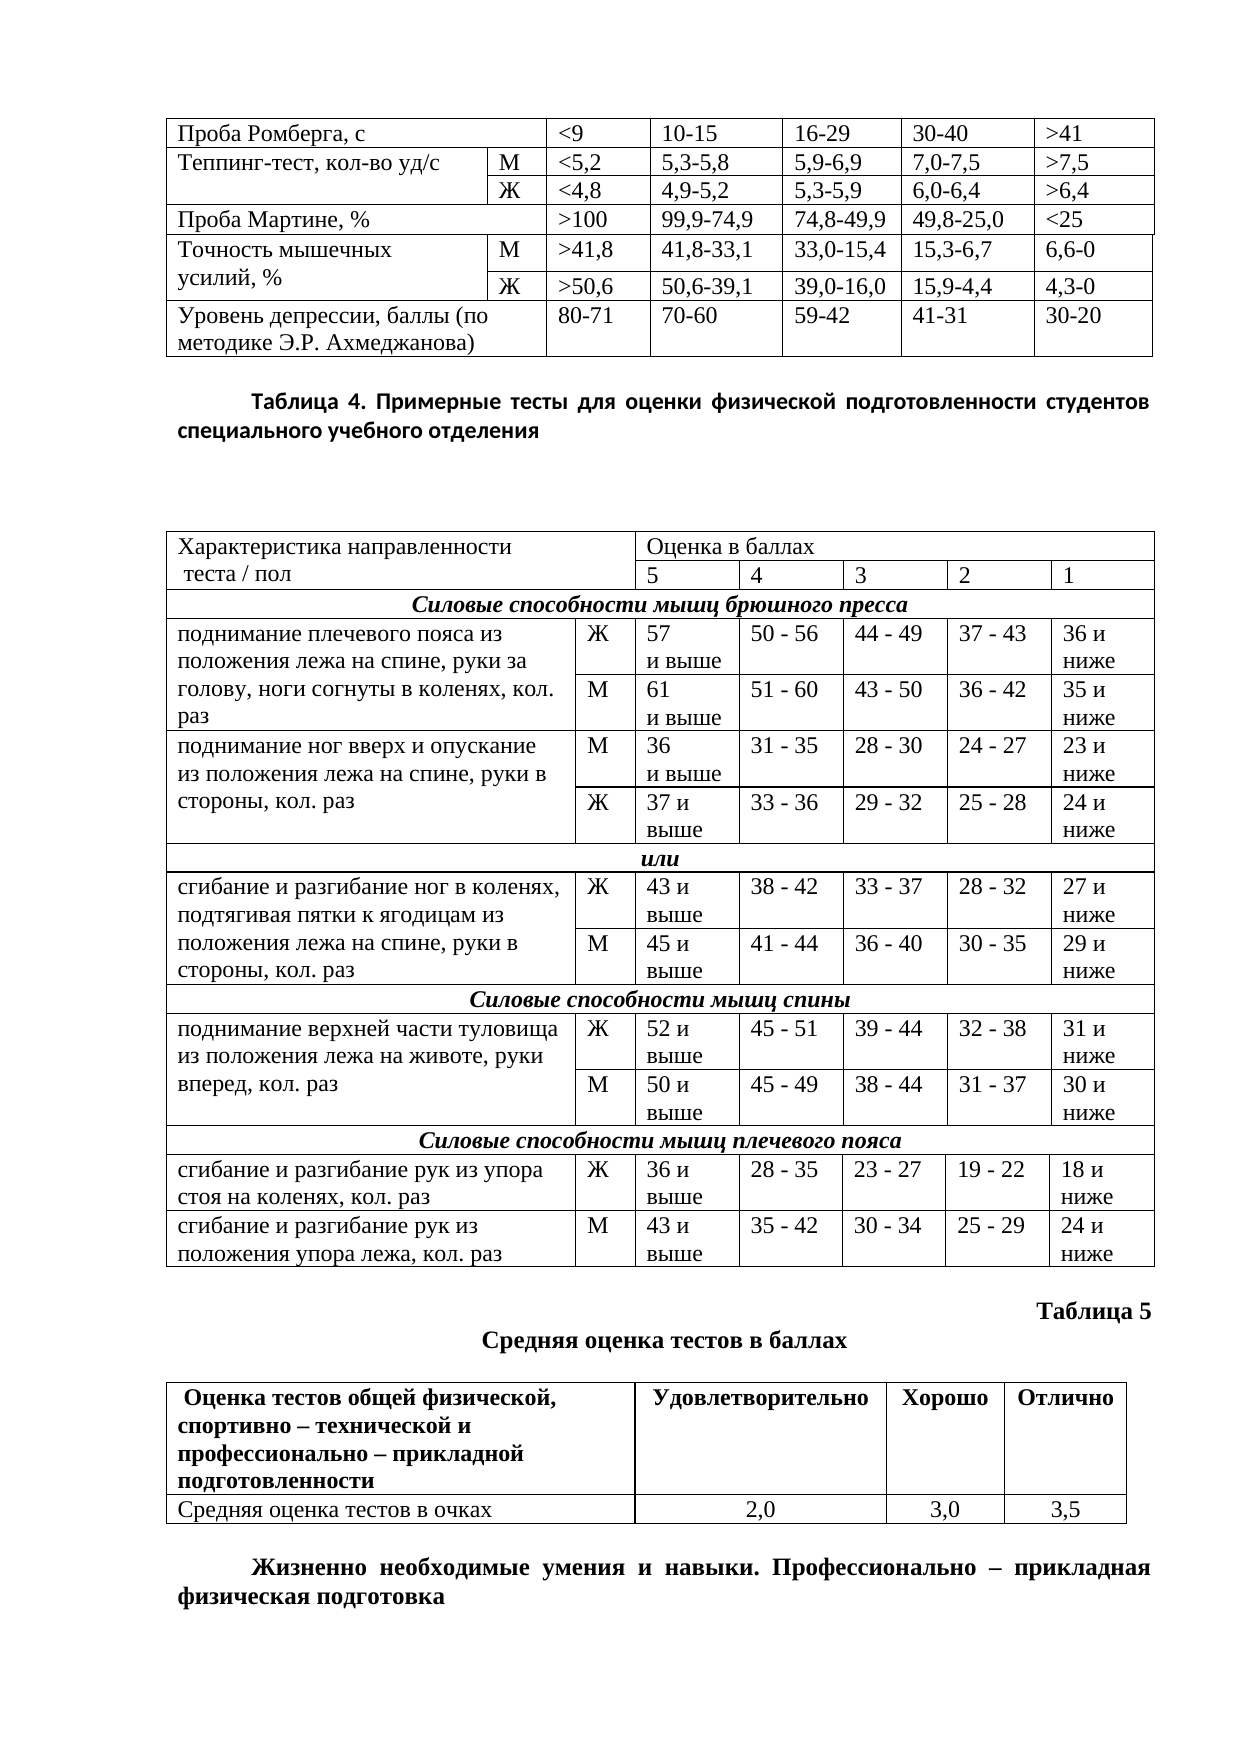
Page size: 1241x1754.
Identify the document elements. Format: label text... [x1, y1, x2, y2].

table_cell 30-20 [1035, 301, 1152, 356]
table_cell М [488, 235, 546, 271]
table_cell 50 - 56 [740, 619, 843, 674]
table_cell Средняя оценка тестов в очках [167, 1495, 634, 1522]
table_cell 23 - 27 [843, 1155, 945, 1210]
table_cell сгибание и разгибание рук из положения упора лежа, кол. раз [167, 1211, 575, 1266]
table_cell 29 и ниже [1052, 929, 1154, 984]
table_cell 38 - 44 [844, 1070, 947, 1125]
table_cell 7,0-7,5 [902, 148, 1034, 175]
table_cell 25 - 29 [946, 1211, 1049, 1266]
table_cell >100 [547, 205, 650, 234]
table_cell 24 - 27 [948, 731, 1051, 786]
table_cell 43 - 50 [844, 675, 947, 730]
table_cell 41-31 [902, 301, 1034, 356]
table_cell 51 - 60 [740, 675, 843, 730]
table_header Характеристика направленности теста / пол [167, 532, 635, 589]
table_cell 5,9-6,9 [783, 148, 901, 175]
table_cell 6,0-6,4 [902, 176, 1034, 204]
table_cell 3 [844, 561, 947, 589]
table_cell поднимание верхней части туловища из положения лежа на животе, руки вперед, кол. раз [167, 1014, 575, 1125]
table_cell 59-42 [783, 301, 901, 356]
table_cell Теппинг-тест, кол-во уд/с [167, 148, 487, 204]
table_cell 31 и ниже [1052, 1014, 1154, 1069]
table_cell М [576, 1070, 635, 1125]
table_cell 28 - 30 [844, 731, 947, 786]
table_cell 3,5 [1005, 1495, 1126, 1522]
table_cell 37 и выше [636, 788, 739, 843]
table_cell 6,6-0 [1035, 235, 1152, 271]
table_cell 43 и выше [636, 873, 739, 928]
table_cell 35 - 42 [740, 1211, 842, 1266]
table_cell Ж [576, 788, 635, 843]
table_header Оценка в баллах [636, 532, 1154, 560]
table_cell 57 и выше [636, 619, 739, 674]
table_cell 2 [948, 561, 1051, 589]
table_cell 4 [740, 561, 843, 589]
table_cell Ж [576, 1155, 635, 1210]
table_cell 30-40 [902, 119, 1034, 147]
table_cell 38 - 42 [740, 873, 843, 928]
table_cell 41,8-33,1 [651, 235, 782, 271]
table_cell 24 и ниже [1052, 788, 1154, 843]
table_cell поднимание ног вверх и опускание из положения лежа на спине, руки в стороны, кол. раз [167, 731, 575, 843]
table_cell <25 [1035, 205, 1154, 234]
table_cell 33 - 36 [740, 788, 843, 843]
table_cell Ж [576, 619, 635, 674]
table_header Отлично [1005, 1383, 1126, 1494]
table_cell 16-29 [783, 119, 901, 147]
table_cell 31 - 35 [740, 731, 843, 786]
table_cell Силовые способности мышц плечевого пояса [167, 1126, 1154, 1154]
table_cell 36 и ниже [1052, 619, 1154, 674]
table_cell 45 - 51 [740, 1014, 843, 1069]
table_cell 35 и ниже [1052, 675, 1154, 730]
table_cell 18 и ниже [1050, 1155, 1154, 1210]
table_cell Силовые способности мышц брюшного пресса [167, 590, 1154, 618]
table_cell 45 - 49 [740, 1070, 843, 1125]
table_cell Ж [488, 176, 546, 204]
table_cell Проба Ромберга, с [167, 119, 546, 147]
table_cell >41 [1035, 119, 1154, 147]
table_cell 39 - 44 [844, 1014, 947, 1069]
table_cell 29 - 32 [844, 788, 947, 843]
table_cell 28 - 32 [948, 873, 1051, 928]
table_cell Силовые способности мышц спины [167, 985, 1154, 1013]
table_cell М [488, 148, 546, 175]
table_cell 45 и выше [636, 929, 739, 984]
table_cell М [576, 675, 635, 730]
table_cell 74,8-49,9 [783, 205, 901, 234]
table_cell 10-15 [651, 119, 782, 147]
table_cell 15,3-6,7 [902, 235, 1034, 271]
table_cell 25 - 28 [948, 788, 1051, 843]
table_cell сгибание и разгибание ног в коленях, подтягивая пятки к ягодицам из положения лежа на спине, руки в стороны, кол. раз [167, 873, 575, 984]
table_cell 36 и выше [636, 731, 739, 786]
table_cell 33,0-15,4 [783, 235, 901, 271]
table_cell Точность мышечных усилий, % [167, 235, 487, 300]
table_cell М [576, 731, 635, 786]
table_cell 50 и выше [636, 1070, 739, 1125]
table_cell <4,8 [547, 176, 650, 204]
table_cell 37 - 43 [948, 619, 1051, 674]
text Таблица 4. Примерные тесты для оценки физической подготовленности студентов специального учебного отделения [177, 386, 1152, 444]
table_cell 19 - 22 [946, 1155, 1049, 1210]
table_cell 36 - 42 [948, 675, 1051, 730]
table_cell Проба Мартине, % [167, 205, 546, 234]
table_cell 44 - 49 [844, 619, 947, 674]
table_cell 41 - 44 [740, 929, 843, 984]
table_cell 43 и выше [636, 1211, 739, 1266]
table_cell 36 и выше [636, 1155, 739, 1210]
table_cell 36 - 40 [844, 929, 947, 984]
table_cell 5,3-5,8 [651, 148, 782, 175]
text Жизненно необходимые умения и навыки. Профессионально – прикладная физическая подготовка [177, 1552, 1152, 1610]
table_cell 4,9-5,2 [651, 176, 782, 204]
table_cell Уровень депрессии, баллы (по методике Э.Р. Ахмеджанова) [167, 301, 546, 356]
table_cell 31 - 37 [948, 1070, 1051, 1125]
table_cell 1 [1052, 561, 1154, 589]
table_cell 3,0 [887, 1495, 1004, 1522]
table_cell М [576, 1211, 635, 1266]
table_cell 28 - 35 [740, 1155, 842, 1210]
table_cell 30 - 34 [843, 1211, 945, 1266]
table_cell <9 [547, 119, 650, 147]
table_cell М [576, 929, 635, 984]
table_header Хорошо [887, 1383, 1004, 1494]
table_cell 39,0-16,0 [783, 272, 901, 300]
table_cell 5,3-5,9 [783, 176, 901, 204]
table_cell 80-71 [547, 301, 650, 356]
table_cell сгибание и разгибание рук из упора стоя на коленях, кол. раз [167, 1155, 575, 1210]
table_cell 23 и ниже [1052, 731, 1154, 786]
table_cell >50,6 [547, 272, 650, 300]
table_cell 30 и ниже [1052, 1070, 1154, 1125]
table_cell 2,0 [636, 1495, 886, 1522]
table_cell 32 - 38 [948, 1014, 1051, 1069]
table_cell 61 и выше [636, 675, 739, 730]
table_cell 99,9-74,9 [651, 205, 782, 234]
table_cell 4,3-0 [1035, 272, 1152, 300]
table_cell 52 и выше [636, 1014, 739, 1069]
table_cell >7,5 [1035, 148, 1154, 175]
table_cell 30 - 35 [948, 929, 1051, 984]
table_cell Ж [488, 272, 546, 300]
table_cell 5 [636, 561, 739, 589]
table_cell 15,9-4,4 [902, 272, 1034, 300]
table_cell 70-60 [651, 301, 782, 356]
table_cell поднимание плечевого пояса из положения лежа на спине, руки за голову, ноги согнуты в коленях, кол. раз [167, 619, 575, 730]
text Средняя оценка тестов в баллах [177, 1325, 1152, 1353]
text Таблица 5 [177, 1296, 1152, 1325]
table_cell >41,8 [547, 235, 650, 271]
table_cell Ж [576, 873, 635, 928]
table_cell >6,4 [1035, 176, 1154, 204]
table_cell 33 - 37 [844, 873, 947, 928]
table_cell или [167, 844, 1154, 871]
table_cell 24 и ниже [1050, 1211, 1154, 1266]
table_cell 49,8-25,0 [902, 205, 1034, 234]
table_header Оценка тестов общей физической, спортивно – технической и профессионально – прикладной подготовленности [167, 1383, 634, 1494]
table_header Удовлетворительно [636, 1383, 886, 1494]
table_cell Ж [576, 1014, 635, 1069]
table_cell 27 и ниже [1052, 873, 1154, 928]
table_cell <5,2 [547, 148, 650, 175]
table_cell 50,6-39,1 [651, 272, 782, 300]
